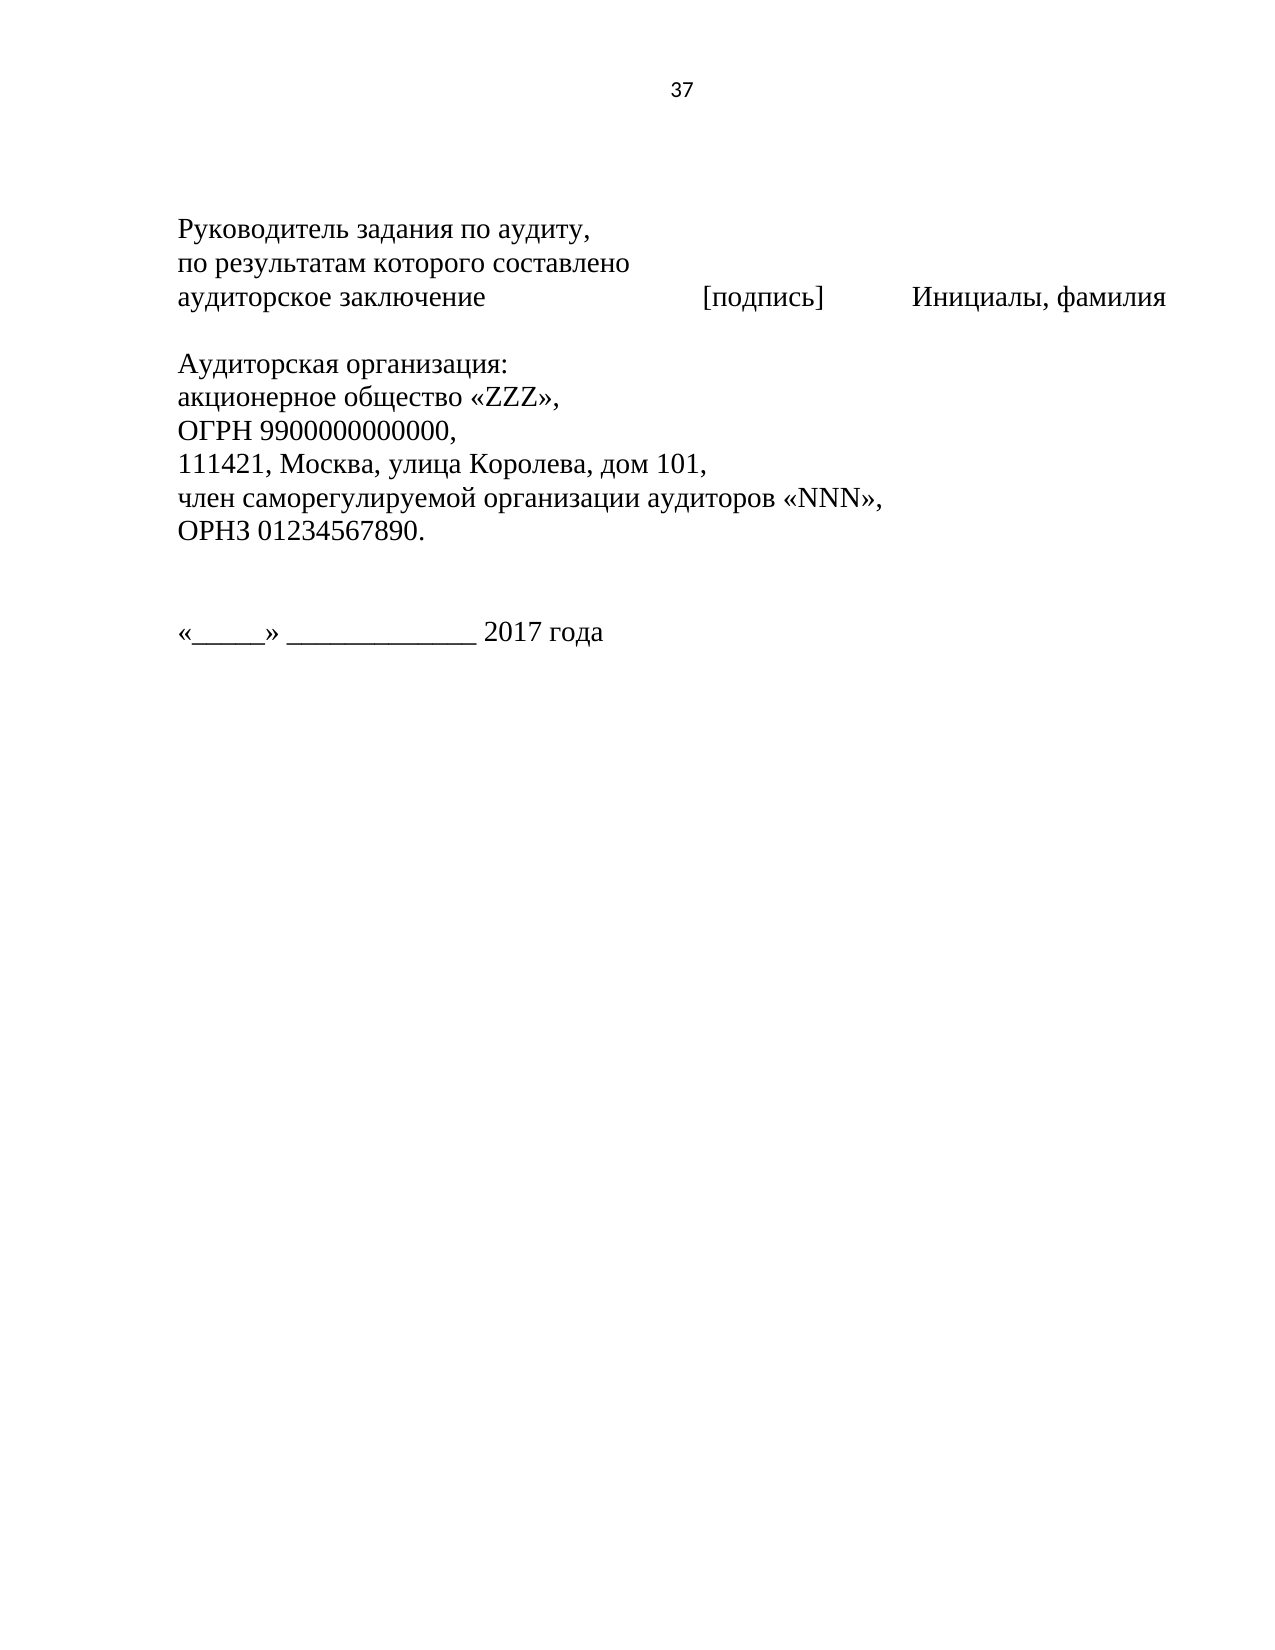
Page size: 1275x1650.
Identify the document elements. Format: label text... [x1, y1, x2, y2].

text акционерное общество «ZZZ», [177, 379, 1186, 413]
text ОГРН 9900000000000, [177, 413, 1186, 446]
text «_____» _____________ 2017 года [177, 614, 1186, 648]
text член саморегулируемой организации аудиторов «NNN», [177, 480, 1186, 513]
text по результатам которого составлено [177, 245, 1186, 279]
text ОРНЗ 01234567890. [177, 513, 1186, 547]
text Аудиторская организация: [177, 346, 1186, 379]
text 111421, Москва, улица Королева, дом 101, [177, 446, 1186, 480]
text Руководитель задания по аудиту, [177, 212, 1186, 245]
text аудиторское заключение [подпись] Инициалы, фамилия [177, 279, 1186, 312]
